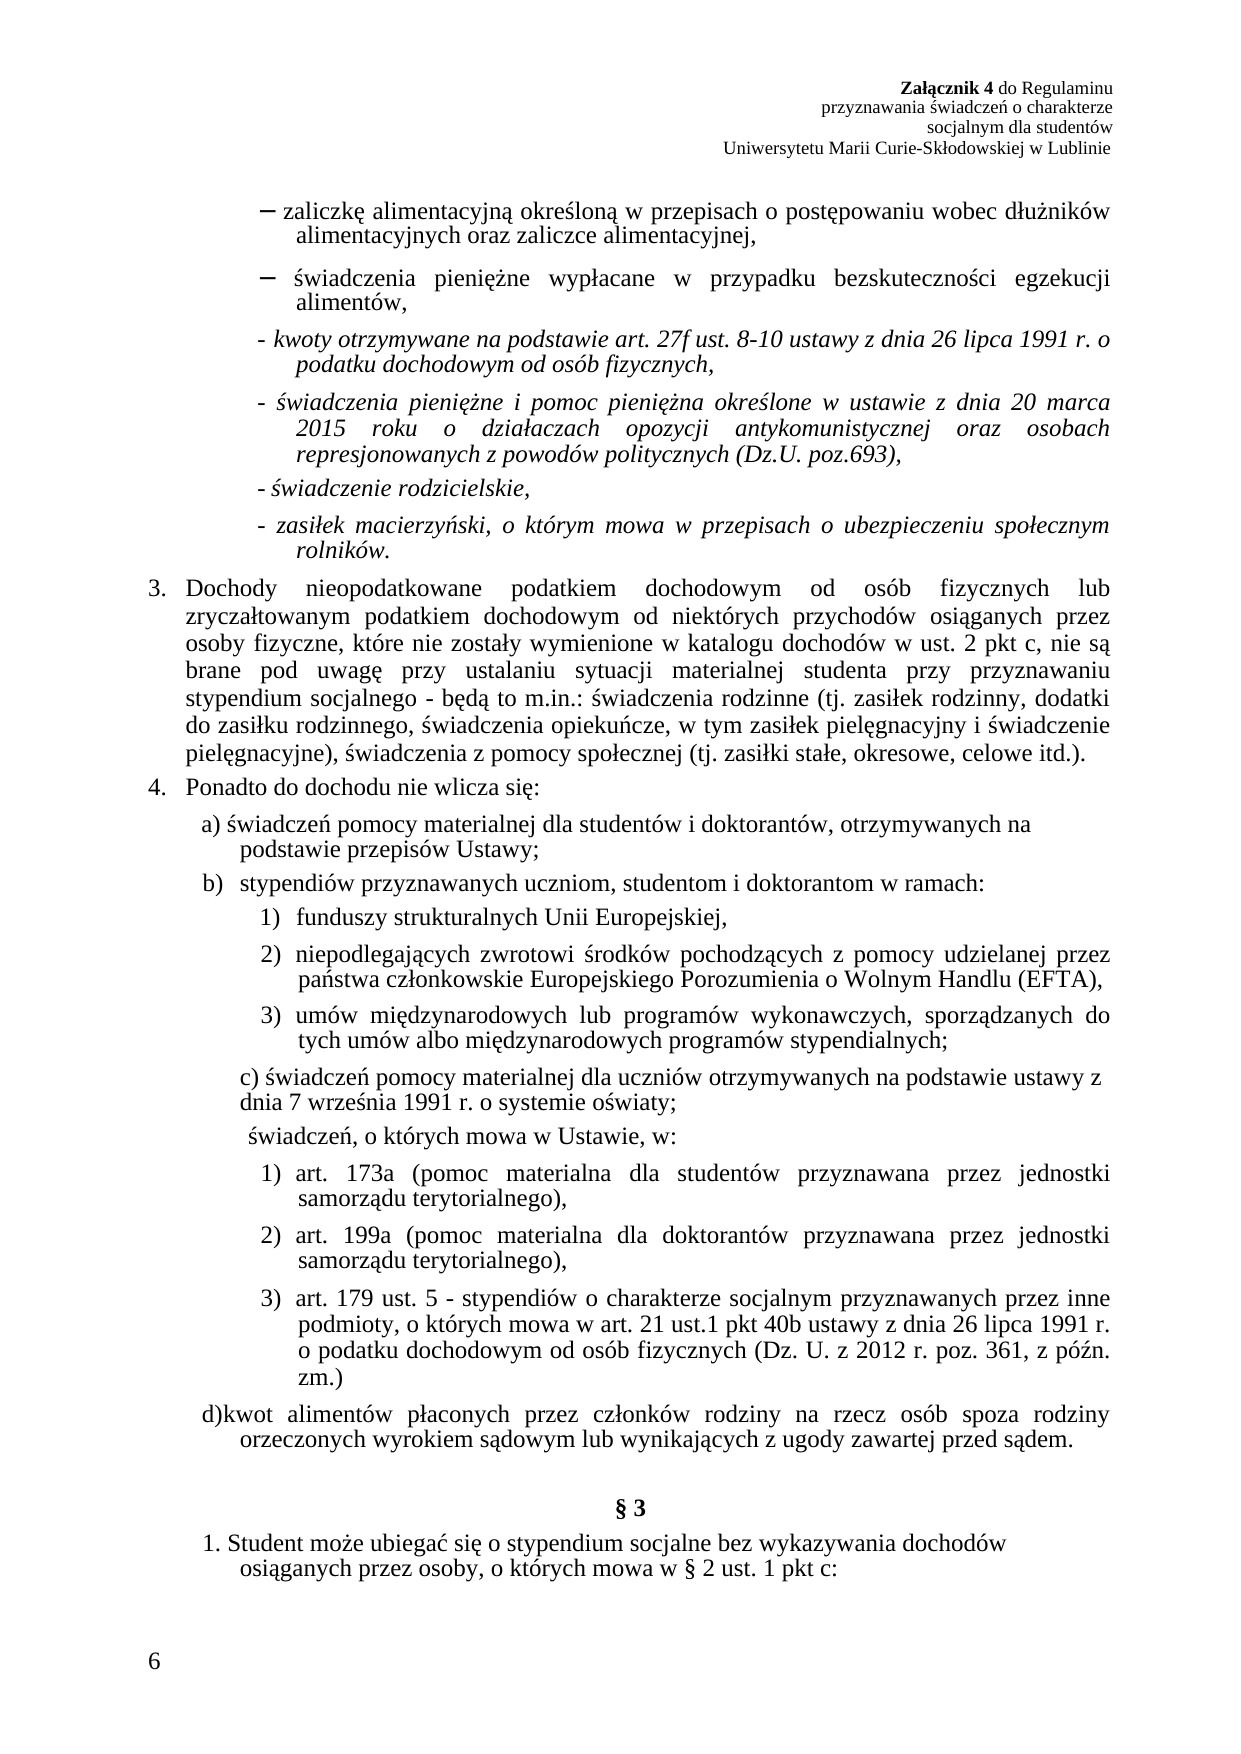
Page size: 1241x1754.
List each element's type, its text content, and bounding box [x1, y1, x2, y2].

list kwot alimentów płaconych przez członków rodziny na rzecz osób spoza rodziny orzeczonych wyrokiem sądowym lub wynikających z ugody zawartej przed sądem. [202, 1402, 1111, 1452]
text Uniwersytetu Marii Curie-Skłodowskiej w Lublinie [723, 138, 1113, 159]
list świadczenia pieniężne wypłacane w przypadku bezskuteczności egzekucji alimentów, [257, 264, 1111, 316]
text § 3 [614, 1493, 1113, 1522]
list umów międzynarodowych lub programów wykonawczych, sporządzanych do tych umów albo międzynarodowych programów stypendialnych; [260, 1004, 1111, 1054]
text Załącznik 4 do Regulaminu przyznawania świadczeń o charakterze socjalnym dla studentów [804, 78, 1113, 137]
list art. 199a (pomoc materialna dla doktorantów przyznawana przez jednostki samorządu terytorialnego), [260, 1223, 1111, 1273]
list niepodlegających zwrotowi środków pochodzących z pomocy udzielanej przez państwa członkowskie Europejskiego Porozumienia o Wolnym Handlu (EFTA), [260, 942, 1111, 992]
list art. 179 ust. 5 - stypendiów o charakterze socjalnym przyznawanych przez inne podmioty, o których mowa w art. 21 ust.1 pkt 40b ustawy z dnia 26 lipca 1991 r. o podatku dochodowym od osób fizycznych (Dz. U. z 2012 r. poz. 361, z późn. zm.) [260, 1285, 1111, 1391]
list świadczenie rodzicielskie, [257, 473, 1113, 502]
list art. 173a (pomoc materialna dla studentów przyznawana przez jednostki samorządu terytorialnego), [260, 1161, 1111, 1212]
text c) świadczeń pomocy materialnej dla uczniów otrzymywanych na podstawie ustawy z dnia 7 września 1991 r. o systemie oświaty; [239, 1065, 1111, 1116]
list zaliczkę alimentacyjną określoną w przepisach o postępowaniu wobec dłużników alimentacyjnych oraz zaliczce alimentacyjnej, [257, 197, 1111, 249]
list funduszy strukturalnych Unii Europejskiej, [259, 902, 1113, 931]
text świadczeń, o których mowa w Ustawie, w: [248, 1121, 1113, 1150]
list zasiłek macierzyński, o którym mowa w przepisach o ubezpieczeniu społecznym rolników. [257, 513, 1111, 563]
list kwoty otrzymywane na podstawie art. 27f ust. 8-10 ustawy z dnia 26 lipca 1991 r. o podatku dochodowym od osób fizycznych, [257, 327, 1111, 378]
list stypendiów przyznawanych uczniom, studentom i doktorantom w ramach: [202, 868, 1113, 897]
text a) świadczeń pomocy materialnej dla studentów i doktorantów, otrzymywanych na podstawie przepisów Ustawy; [201, 812, 1111, 862]
list Ponadto do dochodu nie wlicza się: [148, 772, 1113, 801]
list świadczenia pieniężne i pomoc pieniężna określone w ustawie z dnia 20 marca 2015 roku o działaczach opozycji antykomunistycznej oraz osobach represjonowanych z powodów politycznych (Dz.U. poz.693), [257, 389, 1111, 468]
list Dochody nieopodatkowane podatkiem dochodowym od osób fizycznych lub zryczałtowanym podatkiem dochodowym od niektórych przychodów osiąganych przez osoby fizyczne, które nie zostały wymienione w katalogu dochodów w ust. 2 pkt c, nie są brane pod uwagę przy ustalaniu sytuacji materialnej studenta przy przyznawaniu stypendium socjalnego - będą to m.in.: świadczenia rodzinne (tj. zasiłek rodzinny, dodatki do zasiłku rodzinnego, świadczenia opiekuńcze, w tym zasiłek pielęgnacyjny i świadczenie pielęgnacyjne), świadczenia z pomocy społecznej (tj. zasiłki stałe, okresowe, celowe itd.). [148, 575, 1111, 767]
text 1. Student może ubiegać się o stypendium socjalne bez wykazywania dochodów osiąganych przez osoby, o których mowa w § 2 ust. 1 pkt c: [202, 1531, 1111, 1582]
text 6 [148, 1646, 1113, 1675]
